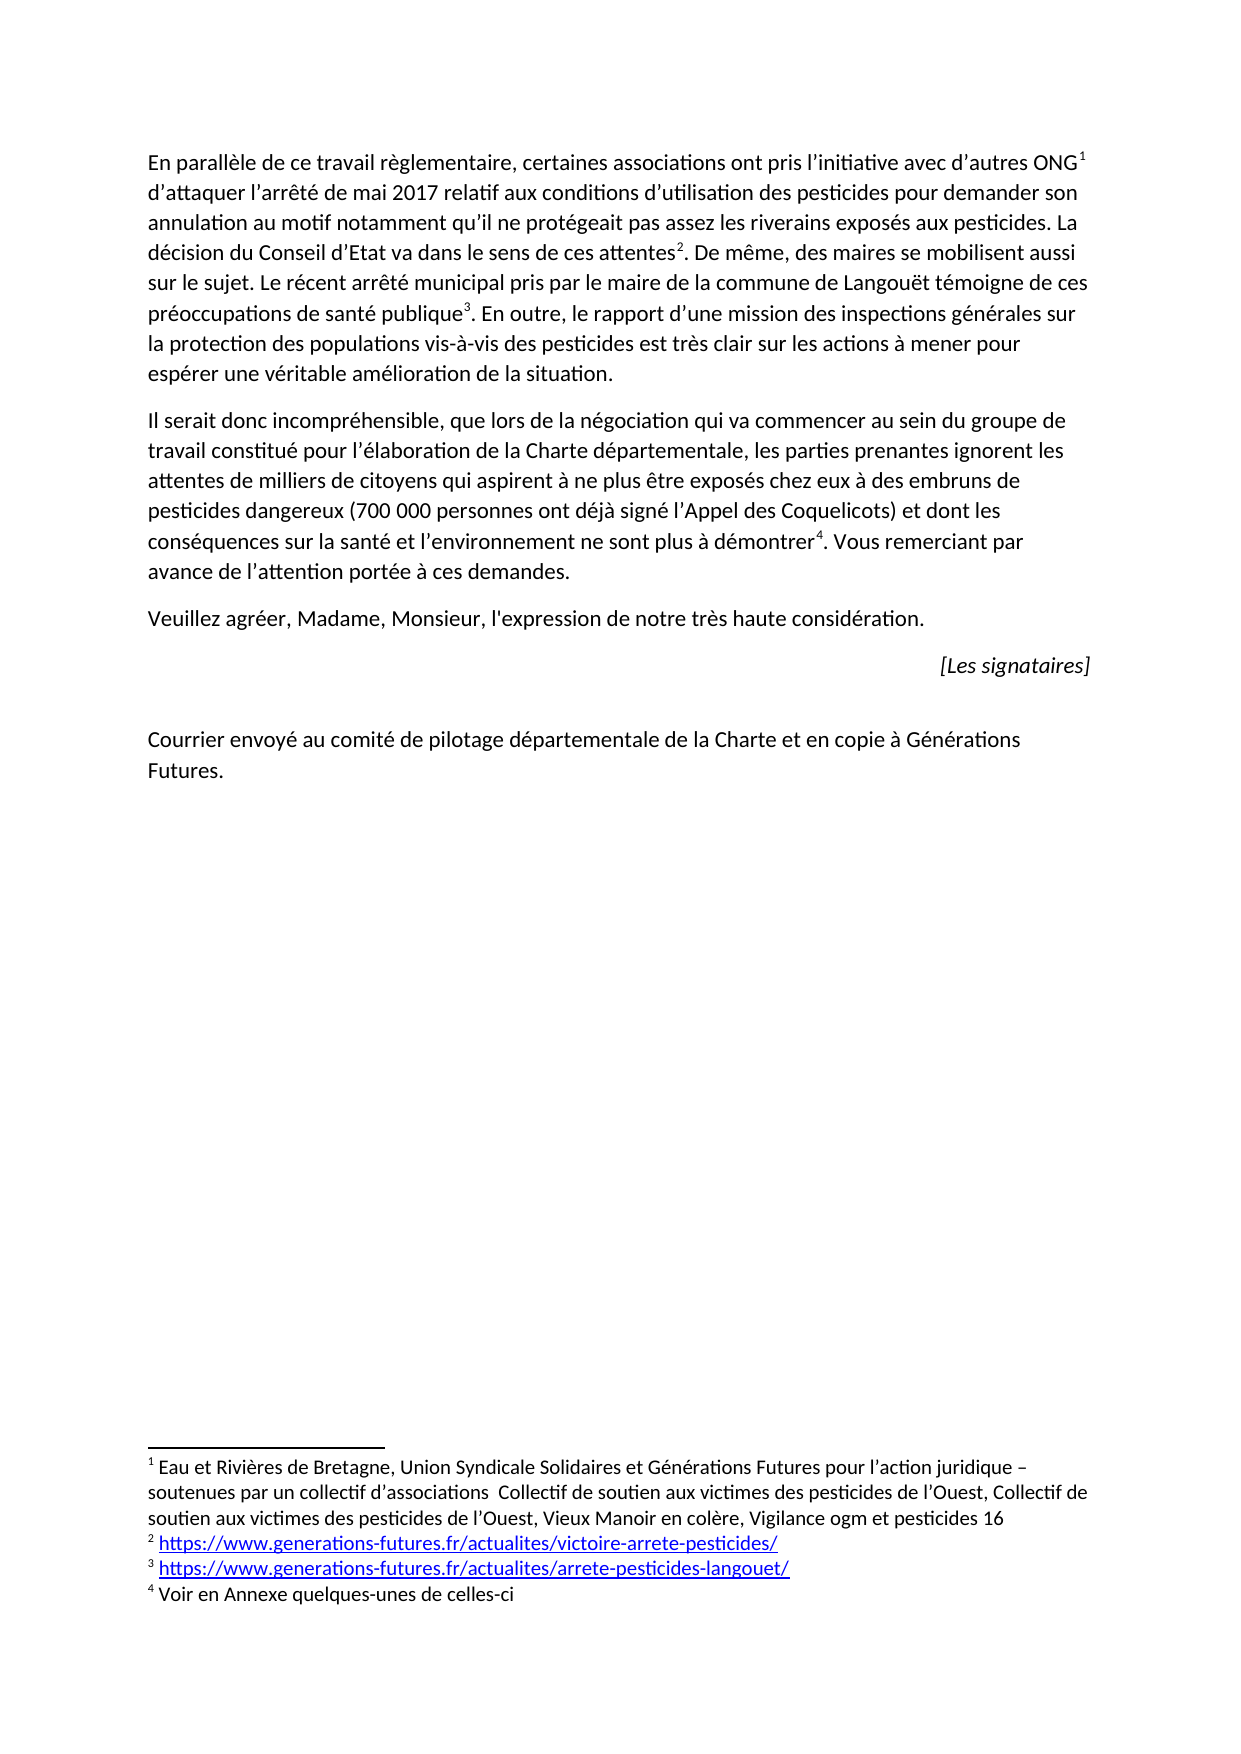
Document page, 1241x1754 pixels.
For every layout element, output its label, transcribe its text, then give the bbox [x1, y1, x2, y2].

text En parallèle de ce travail règlementaire, certaines associations ont pris l’initiative avec d’autres ONG d’attaquer l’arrêté de mai 2017 relatif aux conditions d’utilisation des pesticides pour demander son annulation au motif notamment qu’il ne protégeait pas assez les riverains exposés aux pesticides. La décision du Conseil d’Etat va dans le sens de ces attentes. De même, des maires se mobilisent aussi sur le sujet. Le récent arrêté municipal pris par le maire de la commune de Langouët témoigne de ces préoccupations de santé publique. En outre, le rapport d’une mission des inspections générales sur la protection des populations vis-à-vis des pesticides est très clair sur les actions à mener pour espérer une véritable amélioration de la situation. [148, 148, 1093, 387]
text Courrier envoyé au comité de pilotage départementale de la Charte et en copie à Générations Futures. [148, 726, 1093, 784]
text Veuillez agréer, Madame, Monsieur, l'expression de notre très haute considération. [148, 604, 1093, 632]
text Il serait donc incompréhensible, que lors de la négociation qui va commencer au sein du groupe de travail constitué pour l’élaboration de la Charte départementale, les parties prenantes ignorent les attentes de milliers de citoyens qui aspirent à ne plus être exposés chez eux à des embruns de pesticides dangereux (700 000 personnes ont déjà signé l’Appel des Coquelicots) et dont les conséquences sur la santé et l’environnement ne sont plus à démontrer. Vous remerciant par avance de l’attention portée à ces demandes. [148, 406, 1093, 585]
text [Les signataires] [148, 651, 1093, 679]
